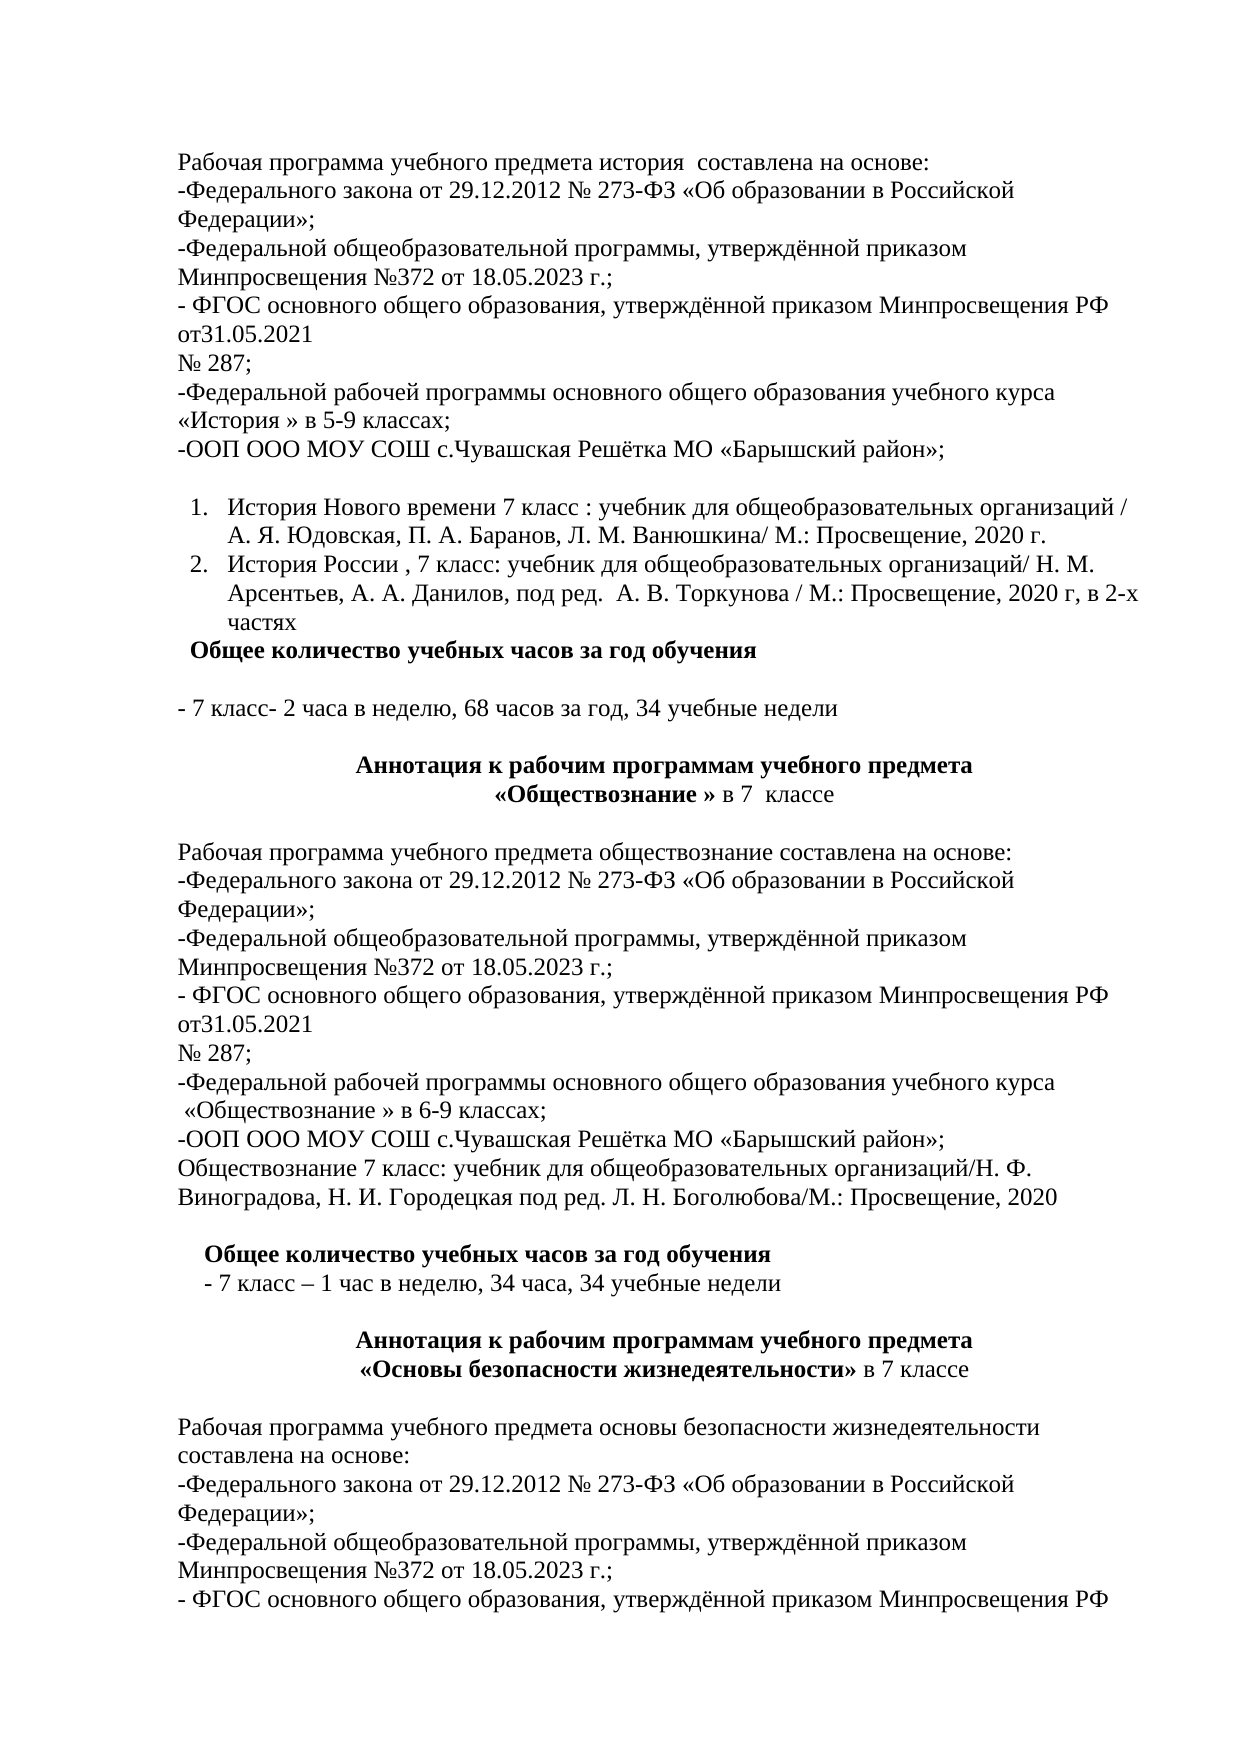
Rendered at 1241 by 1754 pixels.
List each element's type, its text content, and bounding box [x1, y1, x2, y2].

text № 287; [177, 348, 1152, 377]
text -Федерального закона от 29.12.2012 № 273-ФЗ «Об образовании в Российской Федерации»; [177, 176, 1152, 233]
title Общее количество учебных часов за год обучения [189, 636, 1152, 664]
text -Федерального закона от 29.12.2012 № 273-ФЗ «Об образовании в Российской Федерации»; [177, 1469, 1152, 1527]
text -Федеральной рабочей программы основного общего образования учебного курса «История » в 5-9 классах; [177, 377, 1152, 434]
text -Федеральной общеобразовательной программы, утверждённой приказом Минпросвещения №372 от 18.05.2023 г.; [177, 923, 1143, 981]
text - 7 класс – 1 час в неделю, 34 часа, 34 учебные недели [204, 1268, 1152, 1297]
text - ФГОС основного общего образования, утверждённой приказом Минпросвещения РФ от31.05.2021 [177, 981, 1152, 1038]
title Общее количество учебных часов за год обучения [204, 1239, 1152, 1268]
text - ФГОС основного общего образования, утверждённой приказом Минпросвещения РФ от31.05.2021 [177, 291, 1152, 348]
text -Федеральной рабочей программы основного общего образования учебного курса [177, 1067, 1152, 1096]
text «Обществознание » в 6-9 классах; [177, 1096, 1152, 1124]
text -ООП ООО МОУ СОШ с.Чувашская Решётка МО «Барышский район»; [177, 434, 1152, 463]
text -Федеральной общеобразовательной программы, утверждённой приказом Минпросвещения №372 от 18.05.2023 г.; [177, 1527, 1143, 1584]
text - 7 класс- 2 часа в неделю, 68 часов за год, 34 учебные недели [177, 693, 1152, 722]
text Рабочая программа учебного предмета обществознание составлена на основе: [177, 837, 1152, 866]
list История Нового времени 7 класс : учебник для общеобразовательных организаций / А. Я. Юдовская, П. А. Баранов, Л. М. Ванюшкина/ М.: Просвещение, 2020 г. [189, 492, 1152, 549]
text Аннотация к рабочим программам учебного предмета [187, 1326, 1141, 1354]
text -Федеральной общеобразовательной программы, утверждённой приказом Минпросвещения №372 от 18.05.2023 г.; [177, 233, 1143, 291]
text № 287; [177, 1038, 1152, 1067]
text -ООП ООО МОУ СОШ с.Чувашская Решётка МО «Барышский район»; [177, 1124, 1152, 1153]
text Аннотация к рабочим программам учебного предмета [187, 751, 1141, 779]
text Рабочая программа учебного предмета история составлена на основе: [177, 147, 1152, 176]
list История России , 7 класс: учебник для общеобразовательных организаций/ Н. М. Арсентьев, А. А. Данилов, под ред. А. В. Торкунова / М.: Просвещение, 2020 г, в 2-х частях [189, 549, 1152, 636]
text «Обществознание » в 7 классе [187, 779, 1141, 808]
text -Федерального закона от 29.12.2012 № 273-ФЗ «Об образовании в Российской Федерации»; [177, 866, 1152, 923]
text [177, 1584, 1152, 1613]
text «Основы безопасности жизнедеятельности» в 7 классе [187, 1354, 1141, 1383]
text Обществознание 7 класс: учебник для общеобразовательных организаций/Н. Ф. Виноградова, Н. И. Городецкая под ред. Л. Н. Боголюбова/М.: Просвещение, 2020 [177, 1153, 1152, 1211]
text Рабочая программа учебного предмета основы безопасности жизнедеятельности составлена на основе: [177, 1412, 1152, 1469]
